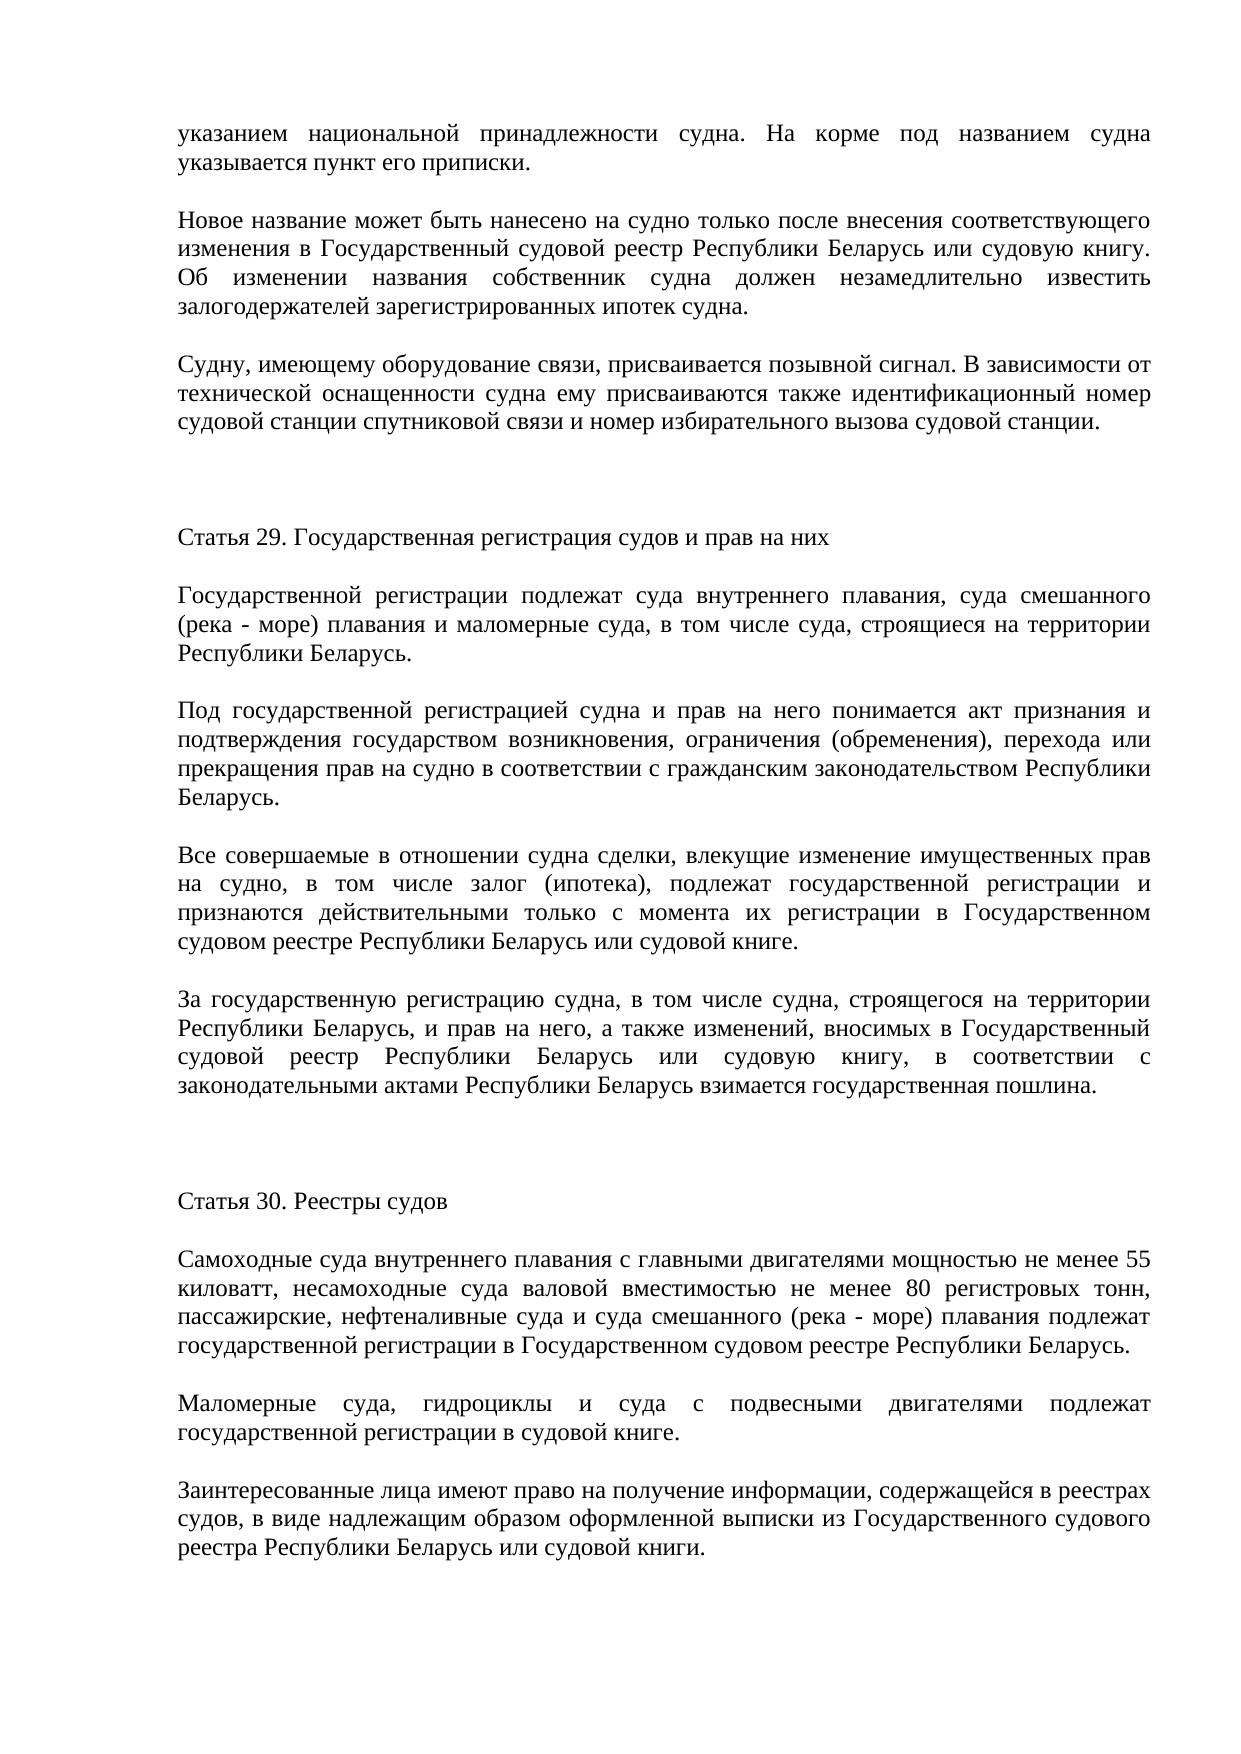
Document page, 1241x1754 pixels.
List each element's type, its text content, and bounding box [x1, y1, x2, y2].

text За государственную регистрацию судна, в том числе судна, строящегося на территории Республики Беларусь, и прав на него, а также изменений, вносимых в Государственный судовой реестр Республики Беларусь или судовую книгу, в соответствии с законодательными актами Республики Беларусь взимается государственная пошлина. [177, 984, 1152, 1099]
text Новое название может быть нанесено на судно только после внесения соответствующего изменения в Государственный судовой реестр Республики Беларусь или судовую книгу. Об изменении названия собственник судна должен незамедлительно известить залогодержателей зарегистрированных ипотек судна. [177, 205, 1152, 320]
text Статья 29. Государственная регистрация судов и прав на них [177, 522, 1152, 551]
text Статья 30. Реестры судов [177, 1186, 1152, 1215]
text Государственной регистрации подлежат суда внутреннего плавания, суда смешанного (река - море) плавания и маломерные суда, в том числе суда, строящиеся на территории Республики Беларусь. [177, 580, 1152, 666]
text Под государственной регистрацией судна и прав на него понимается акт признания и подтверждения государством возникновения, ограничения (обременения), перехода или прекращения прав на судно в соответствии с гражданским законодательством Республики Беларусь. [177, 696, 1152, 811]
text Заинтересованные лица имеют право на получение информации, содержащейся в реестрах судов, в виде надлежащим образом оформленной выписки из Государственного судового реестра Республики Беларусь или судовой книги. [177, 1475, 1152, 1561]
text Самоходные суда внутреннего плавания с главными двигателями мощностью не менее 55 киловатт, несамоходные суда валовой вместимостью не менее 80 регистровых тонн, пассажирские, нефтеналивные суда и суда смешанного (река - море) плавания подлежат государственной регистрации в Государственном судовом реестре Республики Беларусь. [177, 1244, 1152, 1359]
text Судну, имеющему оборудование связи, присваивается позывной сигнал. В зависимости от технической оснащенности судна ему присваиваются также идентификационный номер судовой станции спутниковой связи и номер избирательного вызова судовой станции. [177, 349, 1152, 435]
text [177, 118, 1152, 176]
text Маломерные суда, гидроциклы и суда с подвесными двигателями подлежат государственной регистрации в судовой книге. [177, 1388, 1152, 1446]
text Все совершаемые в отношении судна сделки, влекущие изменение имущественных прав на судно, в том числе залог (ипотека), подлежат государственной регистрации и признаются действительными только с момента их регистрации в Государственном судовом реестре Республики Беларусь или судовой книге. [177, 840, 1152, 955]
